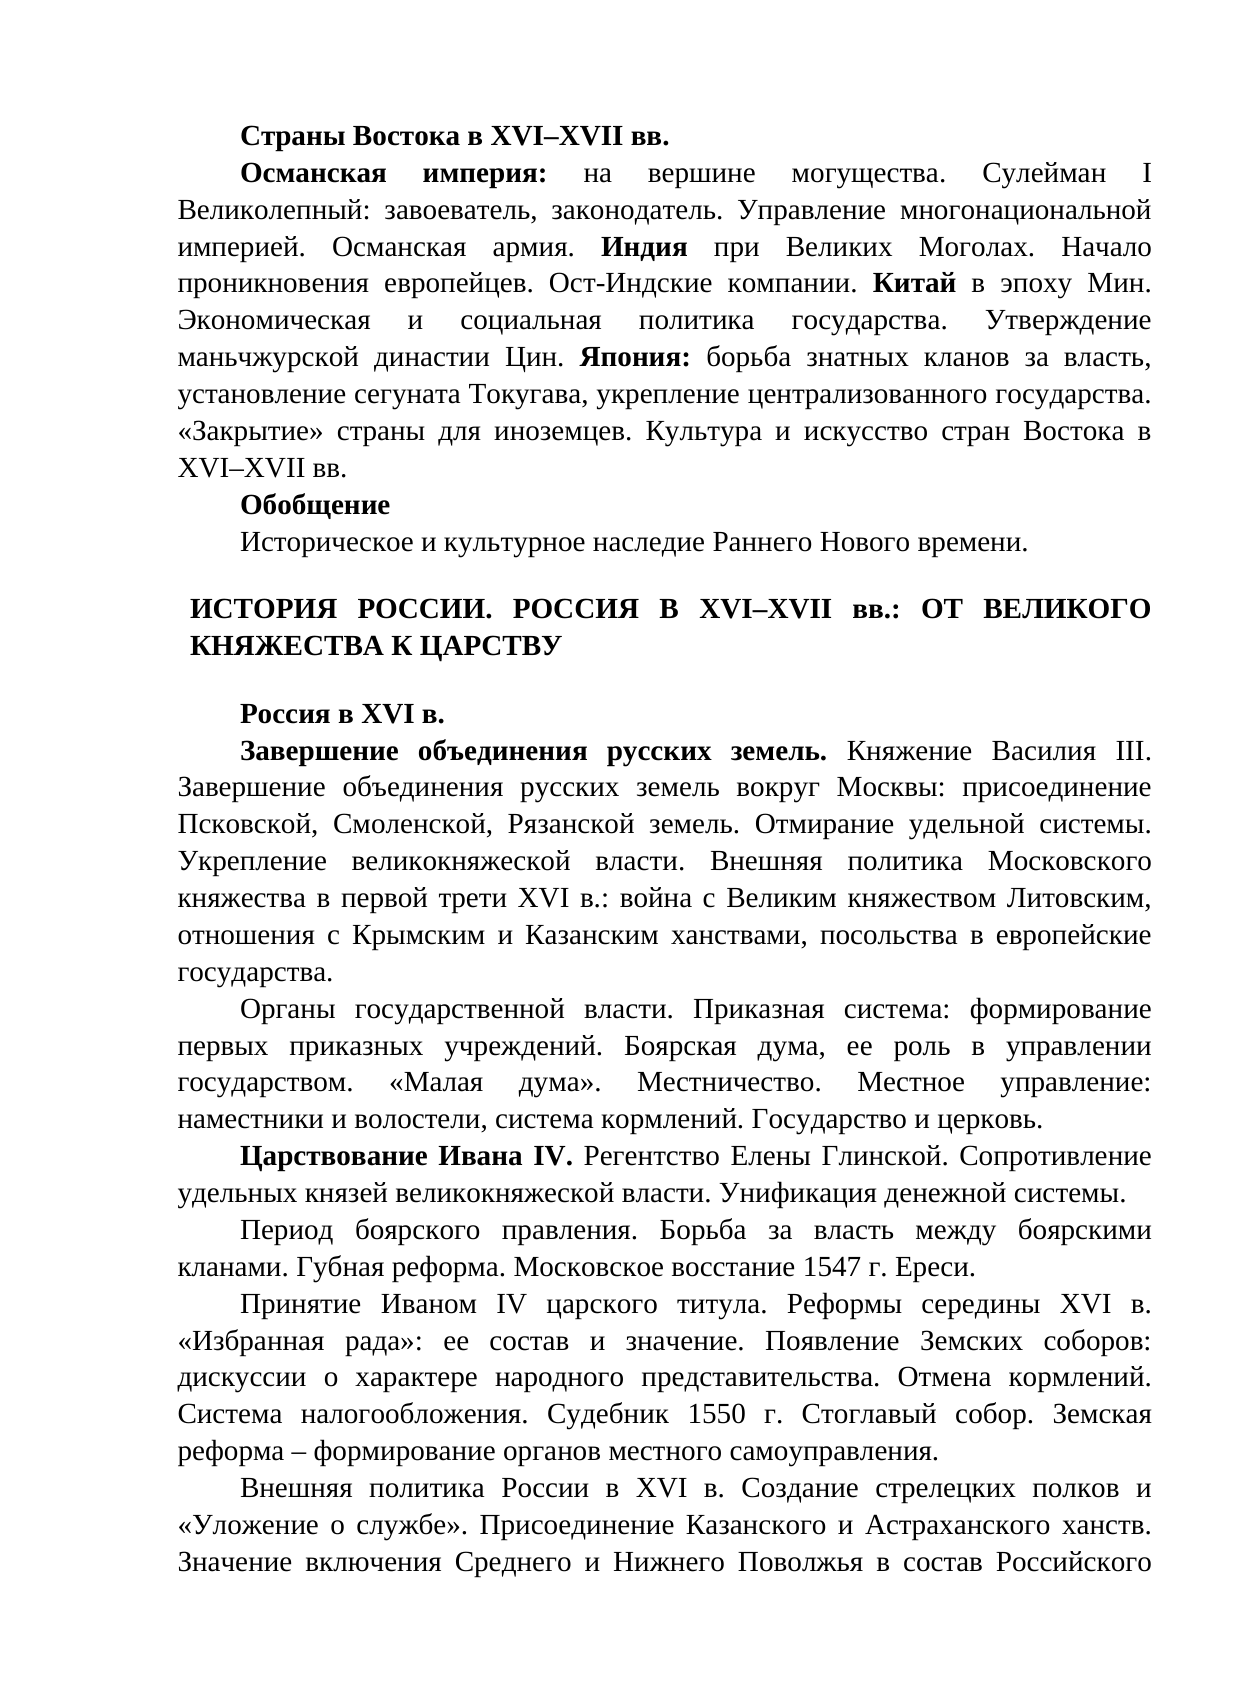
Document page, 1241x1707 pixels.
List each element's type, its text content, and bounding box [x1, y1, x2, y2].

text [177, 1470, 1152, 1577]
text Османская империя: на вершине могущества. Сулейман I Великолепный: завоеватель, законодатель. Управление многонациональной империей. Османская армия. Индия при Великих Моголах. Начало проникновения европейцев. Ост-Индские компании. Китай в эпоху Мин. Экономическая и социальная политика государства. Утверждение маньчжурской династии Цин. Япония: борьба знатных кланов за власть, установление сегуната Токугава, укрепление централизованного государства. «Закрытие» страны для иноземцев. Культура и искусство стран Востока в XVI–XVII вв. [177, 155, 1152, 483]
text Принятие Иваном IV царского титула. Реформы середины XVI в. «Избранная рада»: ее состав и значение. Появление Земских соборов: дискуссии о характере народного представительства. Отмена кормлений. Система налогообложения. Судебник 1550 г. Стоглавый собор. Земская реформа – формирование органов местного самоуправления. [177, 1286, 1152, 1467]
text Период боярского правления. Борьба за власть между боярскими кланами. Губная реформа. Московское восстание 1547 г. Ереси. [177, 1212, 1152, 1282]
text Царствование Ивана IV. Регентство Елены Глинской. Сопротивление удельных князей великокняжеской власти. Унификация денежной системы. [177, 1138, 1152, 1209]
text Историческое и культурное наследие Раннего Нового времени. [177, 524, 1152, 557]
text Обобщение [177, 487, 1152, 520]
text Органы государственной власти. Приказная система: формирование первых приказных учреждений. Боярская дума, ее роль в управлении государством. «Малая дума». Местничество. Местное управление: наместники и волостели, система кормлений. Государство и церковь. [177, 991, 1152, 1135]
text Страны Востока в XVI–XVII вв. [177, 118, 1152, 152]
text ИСТОРИЯ РОССИИ. РОССИЯ В XVI–XVII вв.: ОТ ВЕЛИКОГО КНЯЖЕСТВА К ЦАРСТВУ [190, 591, 1152, 662]
text Завершение объединения русских земель. Княжение Василия III. Завершение объединения русских земель вокруг Москвы: присоединение Псковской, Смоленской, Рязанской земель. Отмирание удельной системы. Укрепление великокняжеской власти. Внешняя политика Московского княжества в первой трети XVI в.: война с Великим княжеством Литовским, отношения с Крымским и Казанским ханствами, посольства в европейские государства. [177, 733, 1152, 987]
text Россия в XVI в. [177, 696, 1152, 729]
